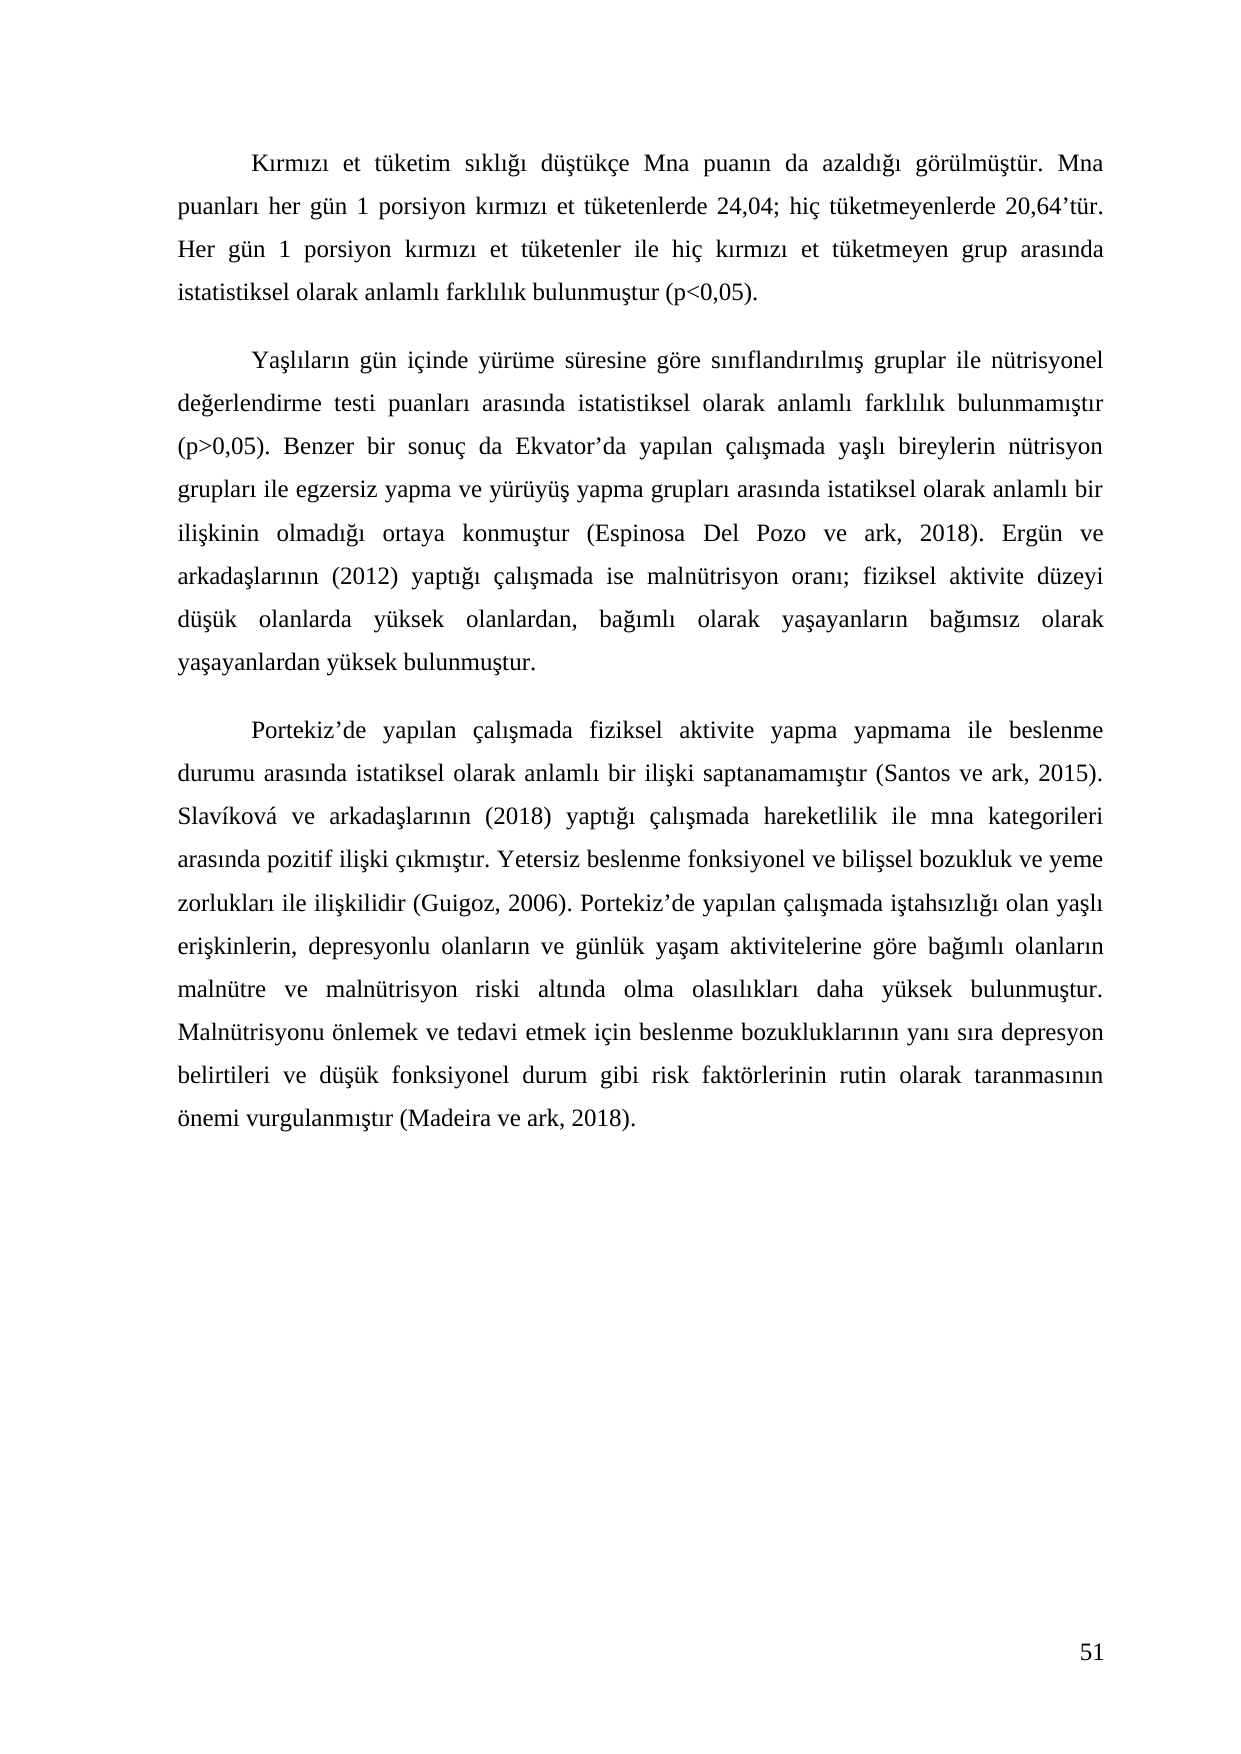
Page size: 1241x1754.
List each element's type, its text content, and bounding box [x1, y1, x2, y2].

text Yaşlıların gün içinde yürüme süresine göre sınıflandırılmış gruplar ile nütrisyonel değerlendirme testi puanları arasında istatistiksel olarak anlamlı farklılık bulunmamıştır (p>0,05). Benzer bir sonuç da Ekvator’da yapılan çalışmada yaşlı bireylerin nütrisyon grupları ile egzersiz yapma ve yürüyüş yapma grupları arasında istatiksel olarak anlamlı bir ilişkinin olmadığı ortaya konmuştur (Espinosa Del Pozo ve ark, 2018). Ergün ve arkadaşlarının (2012) yaptığı çalışmada ise malnütrisyon oranı; fiziksel aktivite düzeyi düşük olanlarda yüksek olanlardan, bağımlı olarak yaşayanların bağımsız olarak yaşayanlardan yüksek bulunmuştur. [177, 345, 1104, 676]
text Portekiz’de yapılan çalışmada fiziksel aktivite yapma yapmama ile beslenme durumu arasında istatiksel olarak anlamlı bir ilişki saptanamamıştır (Santos ve ark, 2015). Slavíková ve arkadaşlarının (2018) yaptığı çalışmada hareketlilik ile mna kategorileri arasında pozitif ilişki çıkmıştır. Yetersiz beslenme fonksiyonel ve bilişsel bozukluk ve yeme zorlukları ile ilişkilidir (Guigoz, 2006). Portekiz’de yapılan çalışmada iştahsızlığı olan yaşlı erişkinlerin, depresyonlu olanların ve günlük yaşam aktivitelerine göre bağımlı olanların malnütre ve malnütrisyon riski altında olma olasılıkları daha yüksek bulunmuştur. Malnütrisyonu önlemek ve tedavi etmek için beslenme bozukluklarının yanı sıra depresyon belirtileri ve düşük fonksiyonel durum gibi risk faktörlerinin rutin olarak taranmasının önemi vurgulanmıştır (Madeira ve ark, 2018). [177, 715, 1104, 1132]
text Kırmızı et tüketim sıklığı düştükçe Mna puanın da azaldığı görülmüştür. Mna puanları her gün 1 porsiyon kırmızı et tüketenlerde 24,04; hiç tüketmeyenlerde 20,64’tür. Her gün 1 porsiyon kırmızı et tüketenler ile hiç kırmızı et tüketmeyen grup arasında istatistiksel olarak anlamlı farklılık bulunmuştur (p<0,05). [177, 148, 1104, 306]
